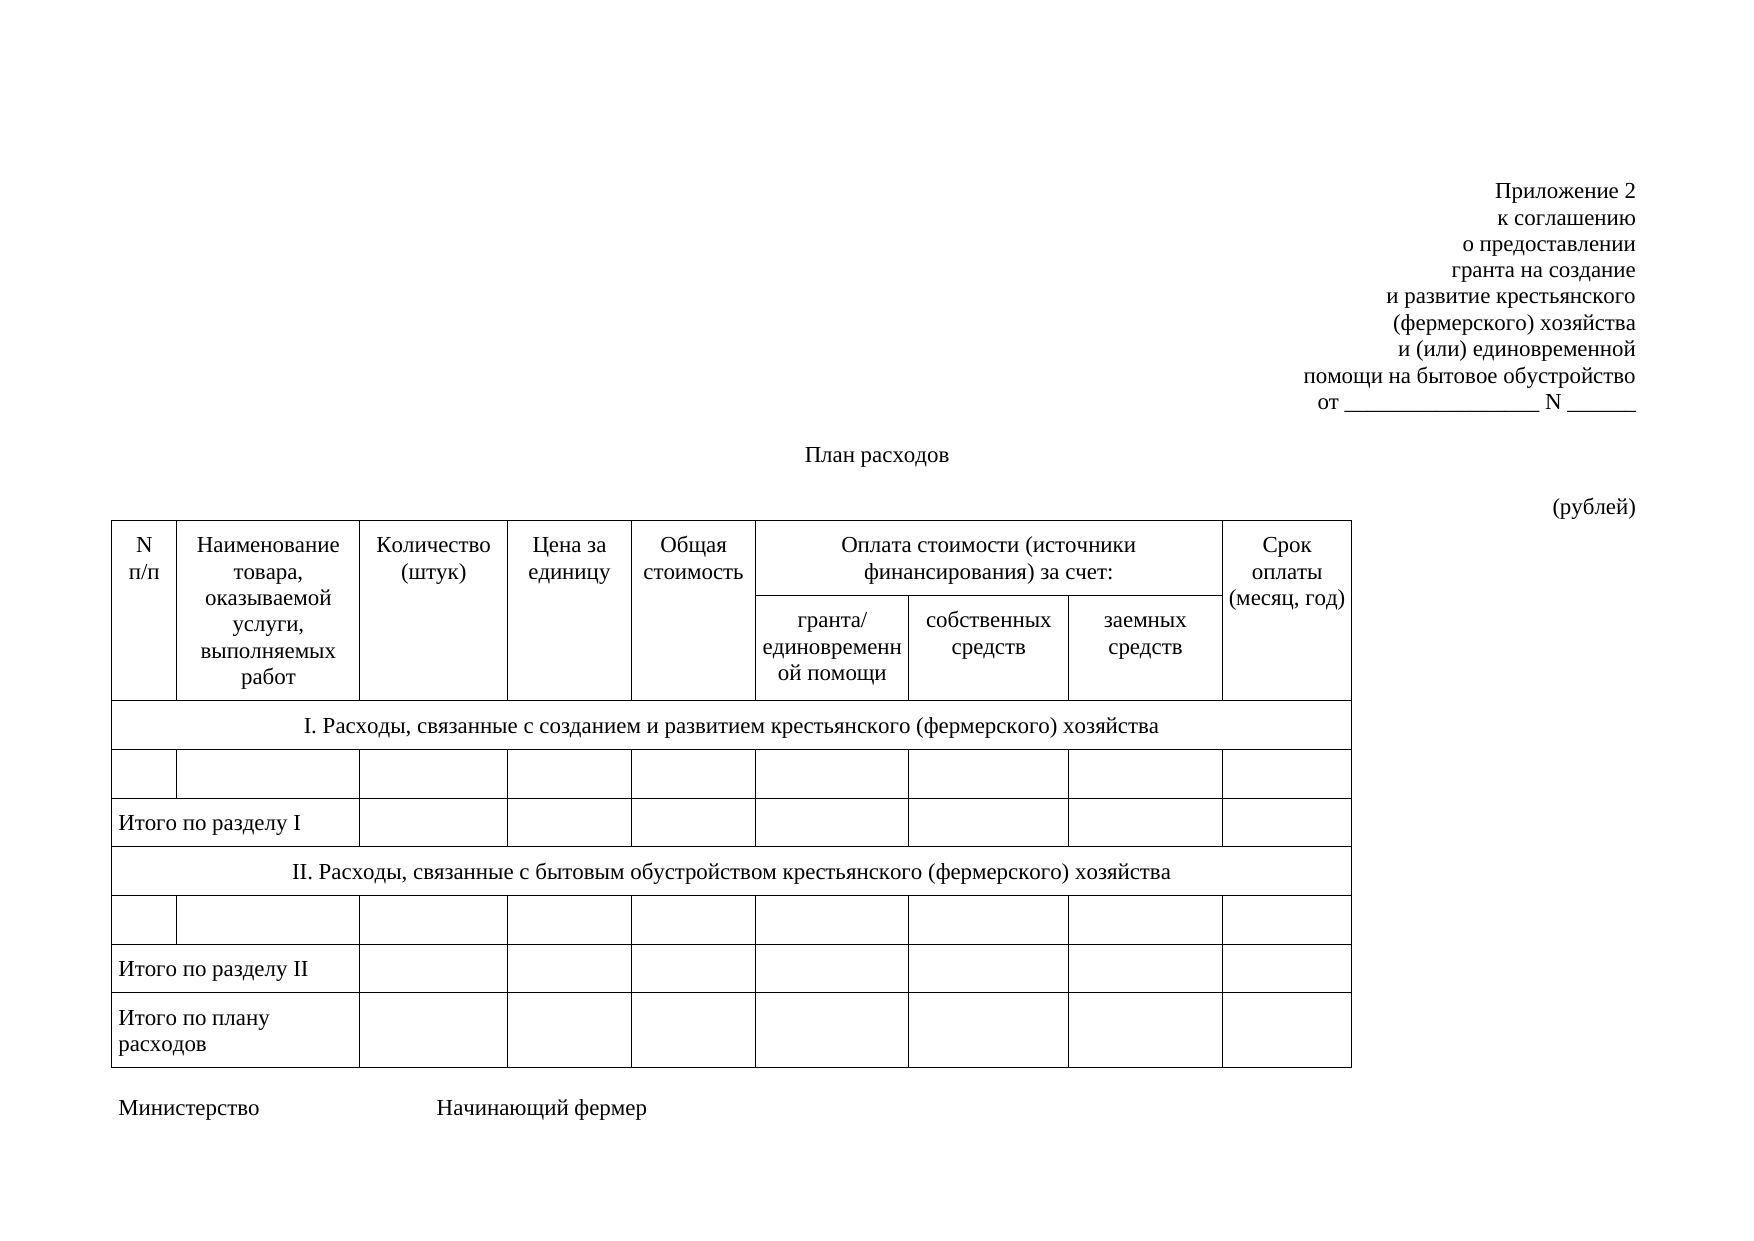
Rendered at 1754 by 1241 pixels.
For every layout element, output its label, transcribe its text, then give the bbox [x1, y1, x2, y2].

table_cell [1223, 993, 1351, 1067]
table_cell Итого по плану расходов [112, 993, 359, 1067]
table_cell Итого по разделу I [112, 799, 359, 846]
table_cell [360, 945, 507, 992]
table_cell Итого по разделу II [112, 945, 359, 992]
table_cell [508, 750, 631, 797]
table_cell [360, 750, 507, 797]
table_cell [177, 750, 359, 797]
table_cell [177, 896, 359, 943]
table_cell [508, 799, 631, 846]
table_cell [632, 799, 755, 846]
text к соглашению [118, 203, 1636, 230]
table_header N п/п [112, 521, 176, 700]
table_cell [360, 896, 507, 943]
table_cell I. Расходы, связанные с созданием и развитием крестьянского (фермерского) хозяйства [112, 701, 1351, 749]
text о предоставлении [118, 230, 1636, 256]
table_cell заемных средств [1069, 596, 1222, 700]
text гранта на создание [118, 256, 1636, 283]
table_header Общая стоимость [632, 521, 755, 700]
table_cell [632, 750, 755, 797]
table_cell [508, 945, 631, 992]
table_cell [508, 993, 631, 1067]
table_cell [909, 750, 1068, 797]
table_header Цена за единицу [508, 521, 631, 700]
text от _________________ N ______ [118, 388, 1636, 414]
table_cell [1069, 945, 1222, 992]
table_cell [632, 945, 755, 992]
table_header Количество (штук) [360, 521, 507, 700]
table_cell [1069, 993, 1222, 1067]
table_cell [632, 993, 755, 1067]
text (рублей) [118, 493, 1636, 520]
table_cell [909, 993, 1068, 1067]
table_cell [1223, 896, 1351, 943]
table_header Срок оплаты (месяц, год) [1223, 521, 1351, 700]
text (фермерского) хозяйства [118, 309, 1636, 335]
table_cell [112, 896, 176, 943]
text Министерство Начинающий фермер [118, 1094, 1636, 1121]
table_cell [1223, 750, 1351, 797]
table_cell [756, 750, 908, 797]
text и развитие крестьянского [118, 283, 1636, 309]
table_cell [360, 799, 507, 846]
text Приложение 2 [118, 177, 1636, 203]
table_cell [909, 896, 1068, 943]
table_cell [1069, 750, 1222, 797]
table_header Наименование товара, оказываемой услуги, выполняемых работ [177, 521, 359, 700]
table_cell [508, 896, 631, 943]
table_cell [1069, 799, 1222, 846]
table_cell [1223, 945, 1351, 992]
table_cell [756, 896, 908, 943]
table_cell [360, 993, 507, 1067]
table_cell [756, 993, 908, 1067]
table_cell [632, 896, 755, 943]
table_cell [112, 750, 176, 797]
table_cell собственных средств [909, 596, 1068, 700]
table_cell II. Расходы, связанные с бытовым обустройством крестьянского (фермерского) хозяйства [112, 847, 1351, 895]
text помощи на бытовое обустройство [118, 362, 1636, 388]
table_cell [909, 799, 1068, 846]
table_cell [756, 945, 908, 992]
table_cell [909, 945, 1068, 992]
table_cell [756, 799, 908, 846]
table_cell гранта/единовременной помощи [756, 596, 908, 700]
table_header Оплата стоимости (источники финансирования) за счет: [756, 521, 1222, 595]
text и (или) единовременной [118, 335, 1636, 362]
text План расходов [118, 441, 1636, 467]
table_cell [1223, 799, 1351, 846]
table_cell [1069, 896, 1222, 943]
